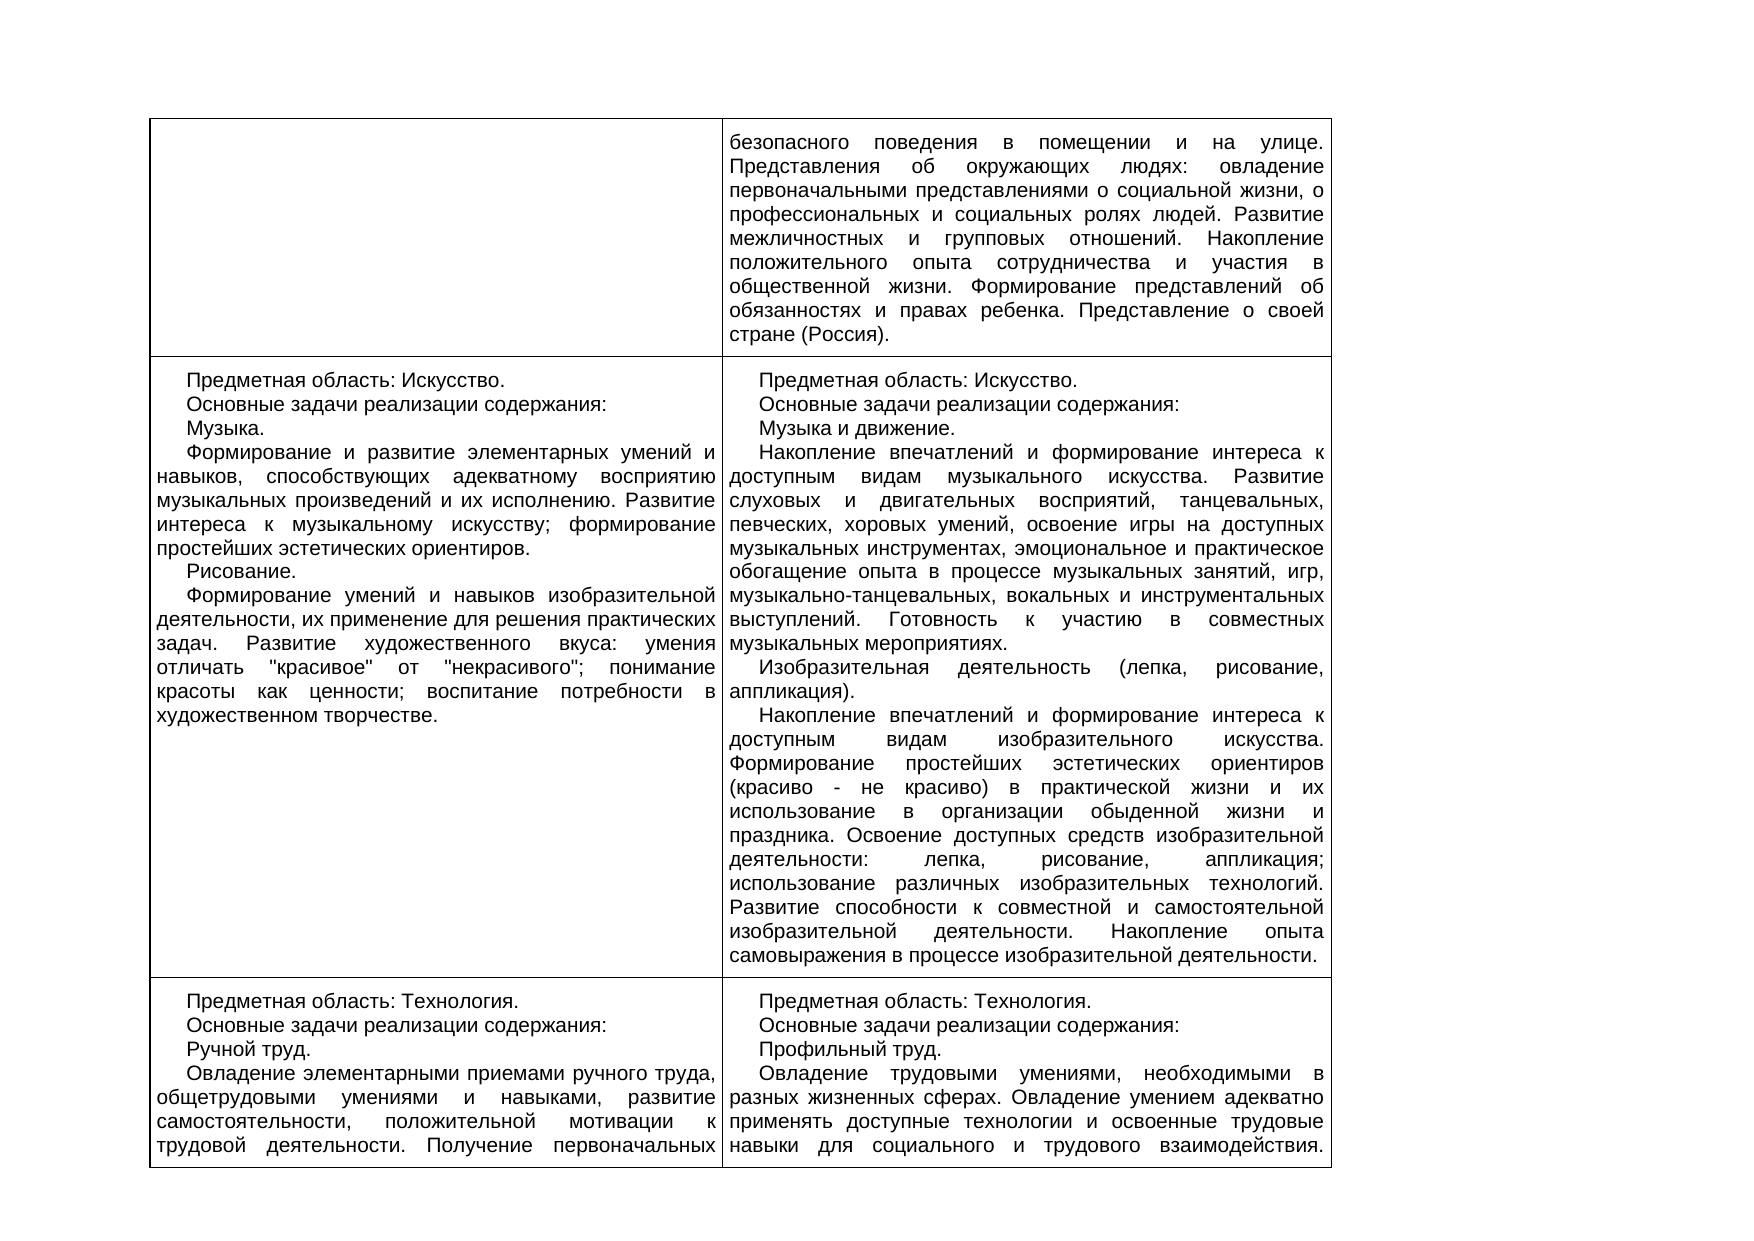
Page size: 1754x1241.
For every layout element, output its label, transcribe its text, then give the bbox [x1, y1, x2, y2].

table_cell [723, 978, 1331, 1167]
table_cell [723, 119, 1331, 356]
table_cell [151, 119, 722, 356]
table_cell Предметная область: Искусство. Основные задачи реализации содержания: Музыка и движение. Накопление впечатлений и формирование интереса к доступным видам музыкального искусства. Развитие слуховых и двигательных восприятий, танцевальных, певческих, хоровых умений, освоение игры на доступных музыкальных инструментах, эмоциональное и практическое обогащение опыта в процессе музыкальных занятий, игр, музыкально-танцевальных, вокальных и инструментальных выступлений. Готовность к участию в совместных музыкальных мероприятиях. Изобразительная деятельность (лепка, рисование, аппликация). Накопление впечатлений и формирование интереса к доступным видам изобразительного искусства. Формирование простейших эстетических ориентиров (красиво - не красиво) в практической жизни и их использование в организации обыденной жизни и праздника. Освоение доступных средств изобразительной деятельности: лепка, рисование, аппликация; использование различных изобразительных технологий. Развитие способности к совместной и самостоятельной изобразительной деятельности. Накопление опыта самовыражения в процессе изобразительной деятельности. [723, 357, 1331, 977]
table_cell Предметная область: Искусство. Основные задачи реализации содержания: Музыка. Формирование и развитие элементарных умений и навыков, способствующих адекватному восприятию музыкальных произведений и их исполнению. Развитие интереса к музыкальному искусству; формирование простейших эстетических ориентиров. Рисование. Формирование умений и навыков изобразительной деятельности, их применение для решения практических задач. Развитие художественного вкуса: умения отличать "красивое" от "некрасивого"; понимание красоты как ценности; воспитание потребности в художественном творчестве. [151, 357, 722, 977]
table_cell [151, 978, 722, 1167]
